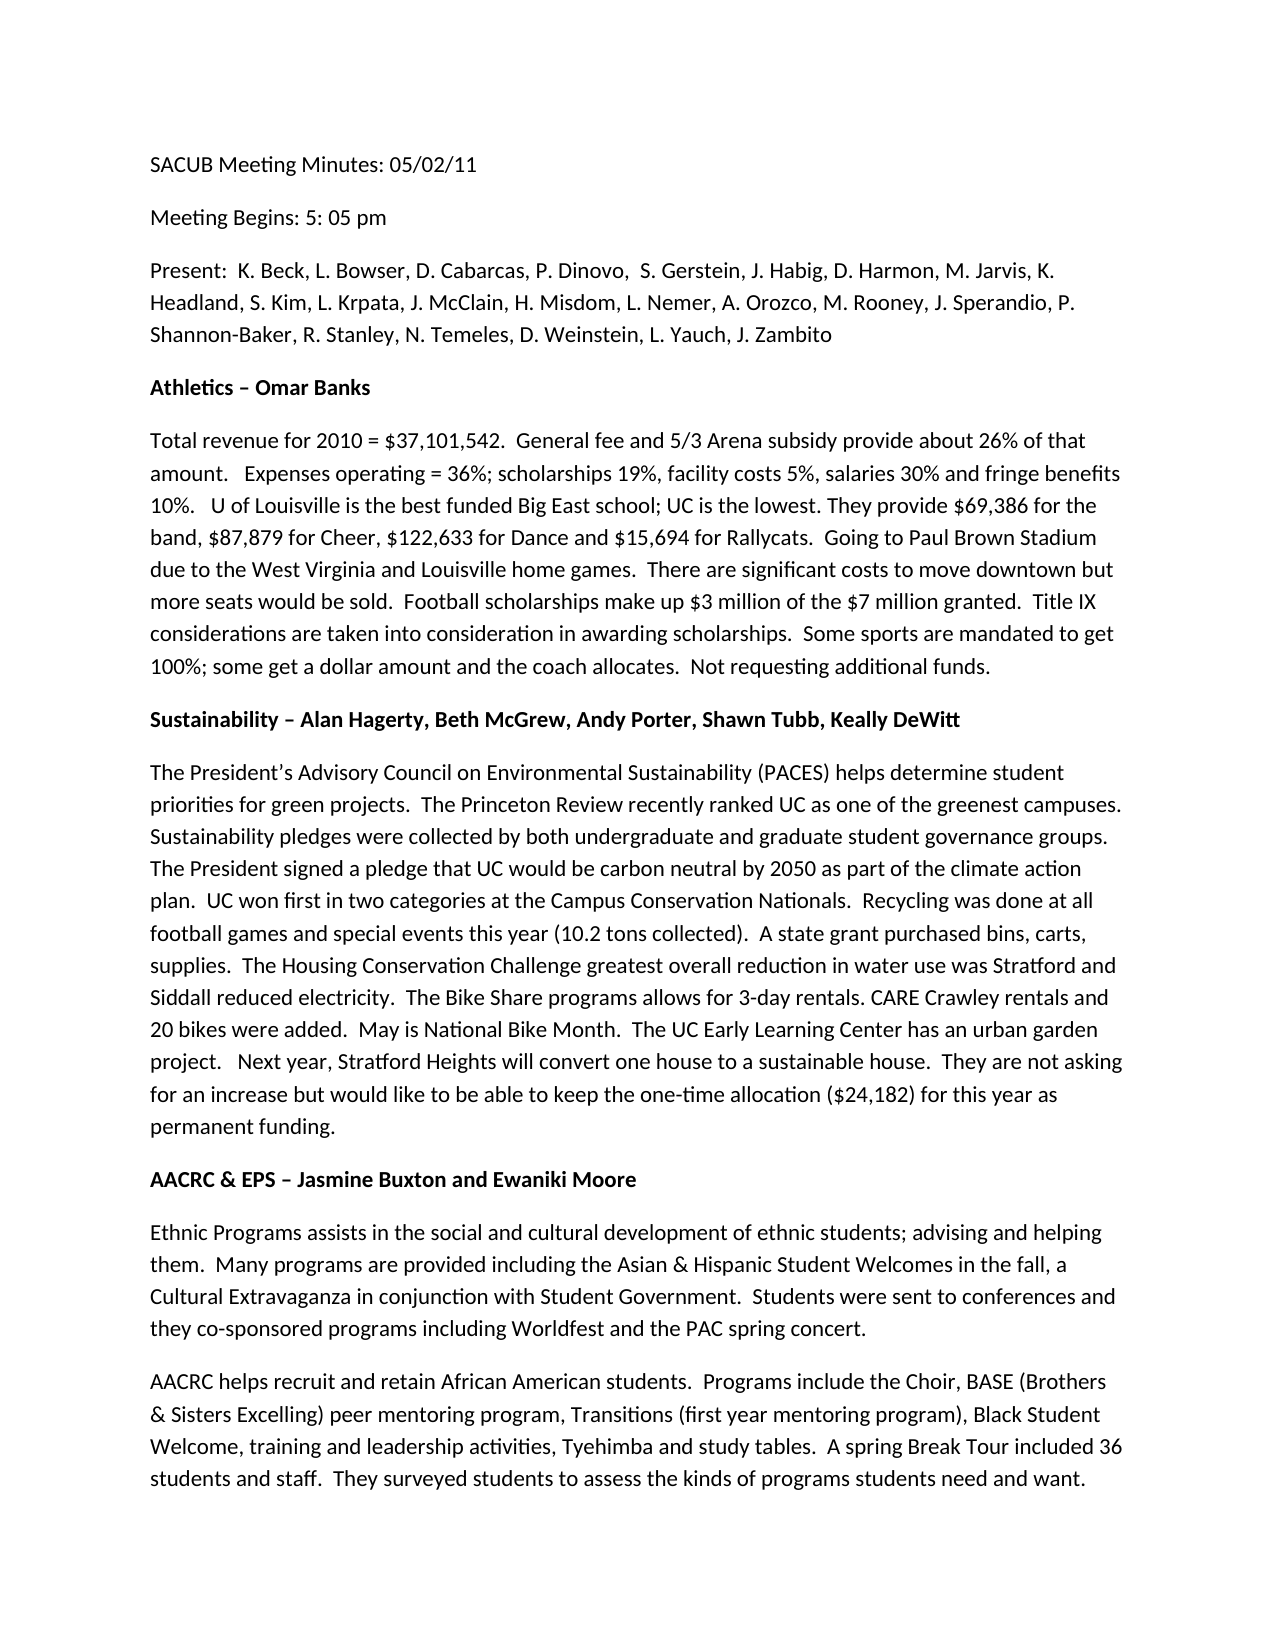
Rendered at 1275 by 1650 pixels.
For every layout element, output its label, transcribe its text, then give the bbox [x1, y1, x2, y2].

text Sustainability – Alan Hagerty, Beth McGrew, Andy Porter, Shawn Tubb, Keally DeWitt [150, 705, 1125, 733]
text AACRC & EPS – Jasmine Buxton and Ewaniki Moore [150, 1165, 1125, 1193]
text The President’s Advisory Council on Environmental Sustainability (PACES) helps determine student priorities for green projects. The Princeton Review recently ranked UC as one of the greenest campuses. Sustainability pledges were collected by both undergraduate and graduate student governance groups. The President signed a pledge that UC would be carbon neutral by 2050 as part of the climate action plan. UC won first in two categories at the Campus Conservation Nationals. Recycling was done at all football games and special events this year (10.2 tons collected). A state grant purchased bins, carts, supplies. The Housing Conservation Challenge greatest overall reduction in water use was Stratford and Siddall reduced electricity. The Bike Share programs allows for 3-day rentals. CARE Crawley rentals and 20 bikes were added. May is National Bike Month. The UC Early Learning Center has an urban garden project. Next year, Stratford Heights will convert one house to a sustainable house. They are not asking for an increase but would like to be able to keep the one-time allocation ($24,182) for this year as permanent funding. [150, 758, 1125, 1140]
text Total revenue for 2010 = $37,101,542. General fee and 5/3 Arena subsidy provide about 26% of that amount. Expenses operating = 36%; scholarships 19%, facility costs 5%, salaries 30% and fringe benefits 10%. U of Louisville is the best funded Big East school; UC is the lowest. They provide $69,386 for the band, $87,879 for Cheer, $122,633 for Dance and $15,694 for Rallycats. Going to Paul Brown Stadium due to the West Virginia and Louisville home games. There are significant costs to move downtown but more seats would be sold. Football scholarships make up $3 million of the $7 million granted. Title IX considerations are taken into consideration in awarding scholarships. Some sports are mandated to get 100%; some get a dollar amount and the coach allocates. Not requesting additional funds. [150, 426, 1125, 680]
text Present: K. Beck, L. Bowser, D. Cabarcas, P. Dinovo, S. Gerstein, J. Habig, D. Harmon, M. Jarvis, K. Headland, S. Kim, L. Krpata, J. McClain, H. Misdom, L. Nemer, A. Orozco, M. Rooney, J. Sperandio, P. Shannon-Baker, R. Stanley, N. Temeles, D. Weinstein, L. Yauch, J. Zambito [150, 256, 1125, 348]
text Ethnic Programs assists in the social and cultural development of ethnic students; advising and helping them. Many programs are provided including the Asian & Hispanic Student Welcomes in the fall, a Cultural Extravaganza in conjunction with Student Government. Students were sent to conferences and they co-sponsored programs including Worldfest and the PAC spring concert. [150, 1218, 1125, 1342]
text Meeting Begins: 5: 05 pm [150, 203, 1125, 231]
text SACUB Meeting Minutes: 05/02/11 [150, 150, 1125, 178]
text Athletics – Omar Banks [150, 373, 1125, 401]
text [150, 1367, 1125, 1492]
